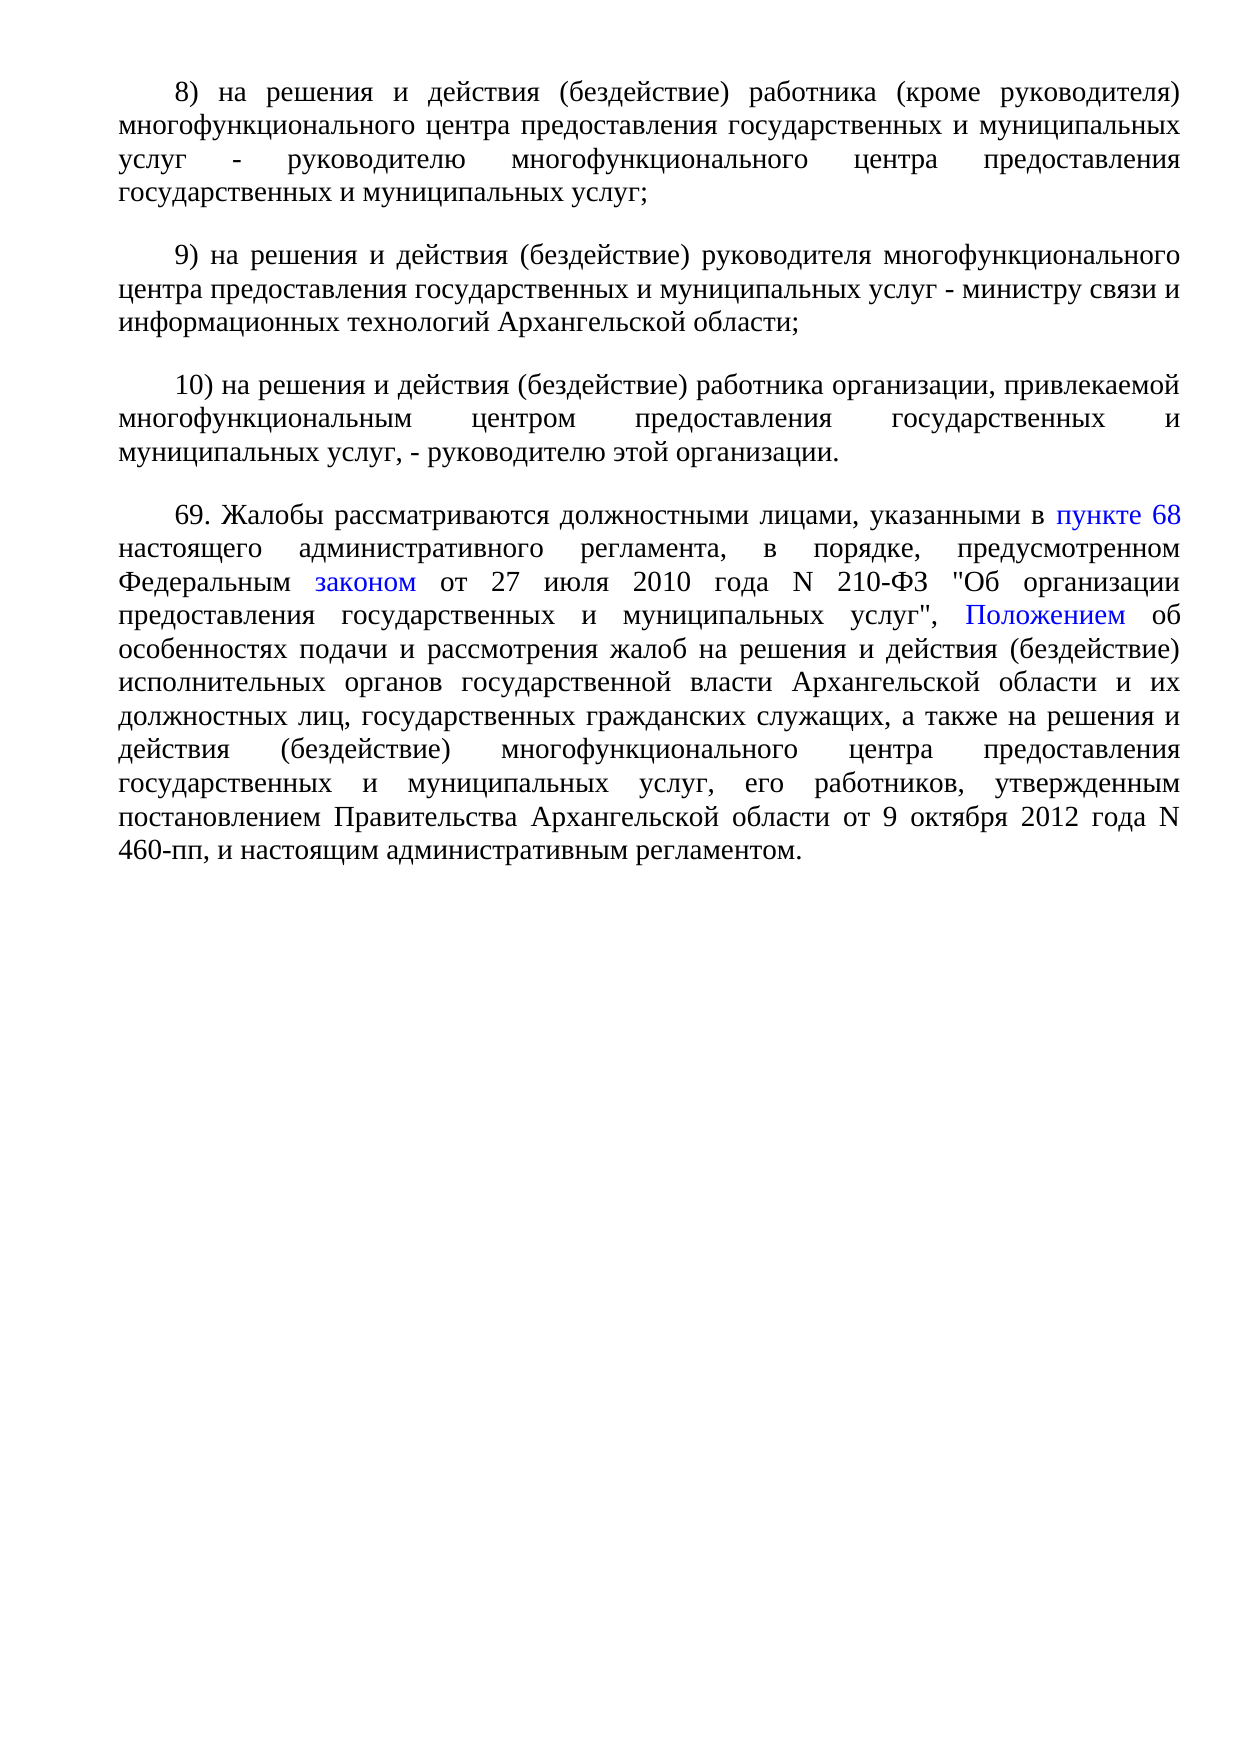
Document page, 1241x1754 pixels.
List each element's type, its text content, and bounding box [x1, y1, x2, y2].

text 9) на решения и действия (бездействие) руководителя многофункционального центра предоставления государственных и муниципальных услуг - министру связи и информационных технологий Архангельской области; [118, 237, 1181, 338]
text 8) на решения и действия (бездействие) работника (кроме руководителя) многофункционального центра предоставления государственных и муниципальных услуг - руководителю многофункционального центра предоставления государственных и муниципальных услуг; [118, 74, 1181, 208]
text 69. Жалобы рассматриваются должностными лицами, указанными в пункте 68 настоящего административного регламента, в порядке, предусмотренном Федеральным законом от 27 июля 2010 года N 210-ФЗ "Об организации предоставления государственных и муниципальных услуг", Положением об особенностях подачи и рассмотрения жалоб на решения и действия (бездействие) исполнительных органов государственной власти Архангельской области и их должностных лиц, государственных гражданских служащих, а также на решения и действия (бездействие) многофункционального центра предоставления государственных и муниципальных услуг, его работников, утвержденным постановлением Правительства Архангельской области от 9 октября 2012 года N 460-пп, и настоящим административным регламентом. [118, 497, 1181, 866]
text 10) на решения и действия (бездействие) работника организации, привлекаемой многофункциональным центром предоставления государственных и муниципальных услуг, - руководителю этой организации. [118, 367, 1181, 468]
